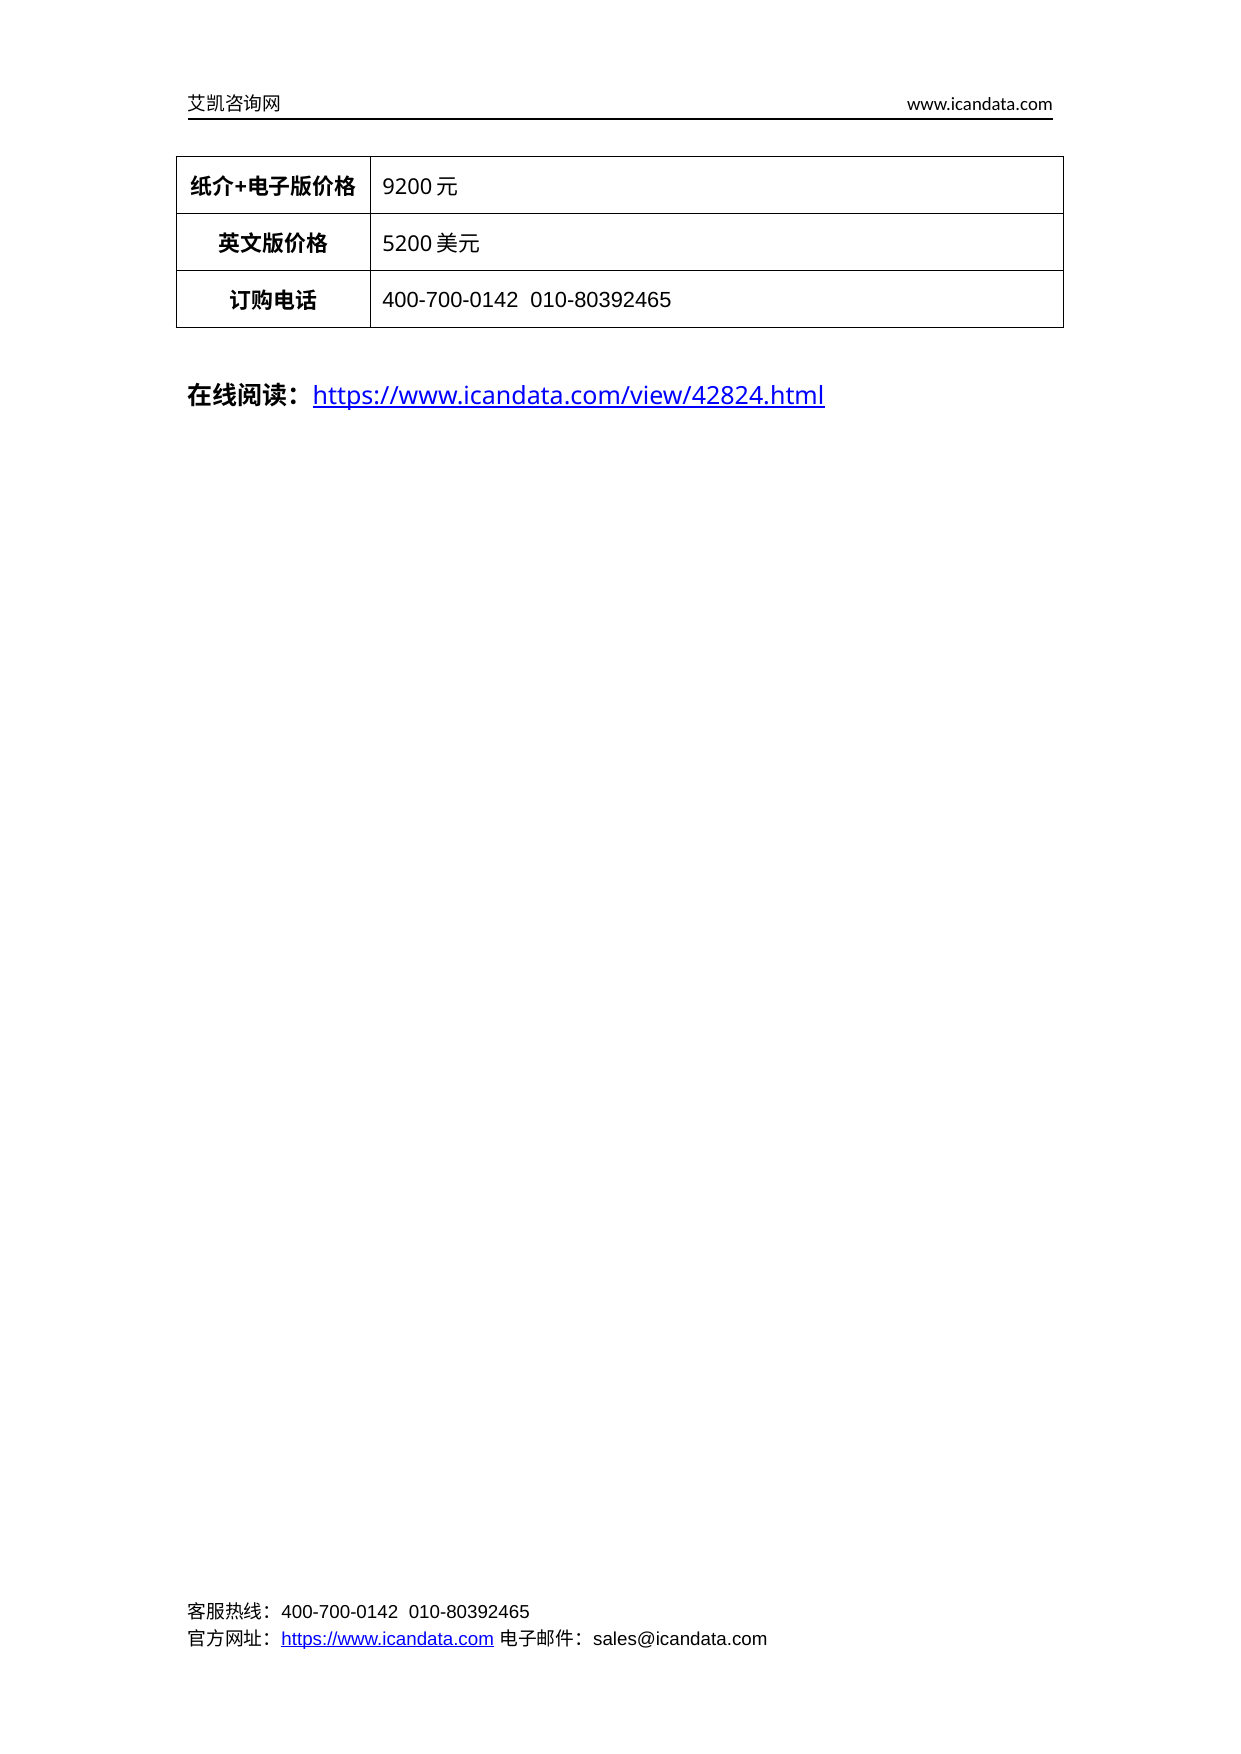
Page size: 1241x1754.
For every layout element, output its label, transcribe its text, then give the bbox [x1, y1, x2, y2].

table_cell 9200元 [371, 157, 1063, 213]
table_cell 订购电话 [177, 271, 370, 327]
table_cell 纸介+电子版价格 [177, 157, 370, 213]
table_cell 400-700-0142 010-80392465 [371, 271, 1063, 327]
text 在线阅读：https://www.icandata.com/view/42824.html [187, 361, 1053, 426]
table_cell 英文版价格 [177, 214, 370, 270]
table_cell 5200美元 [371, 214, 1063, 270]
